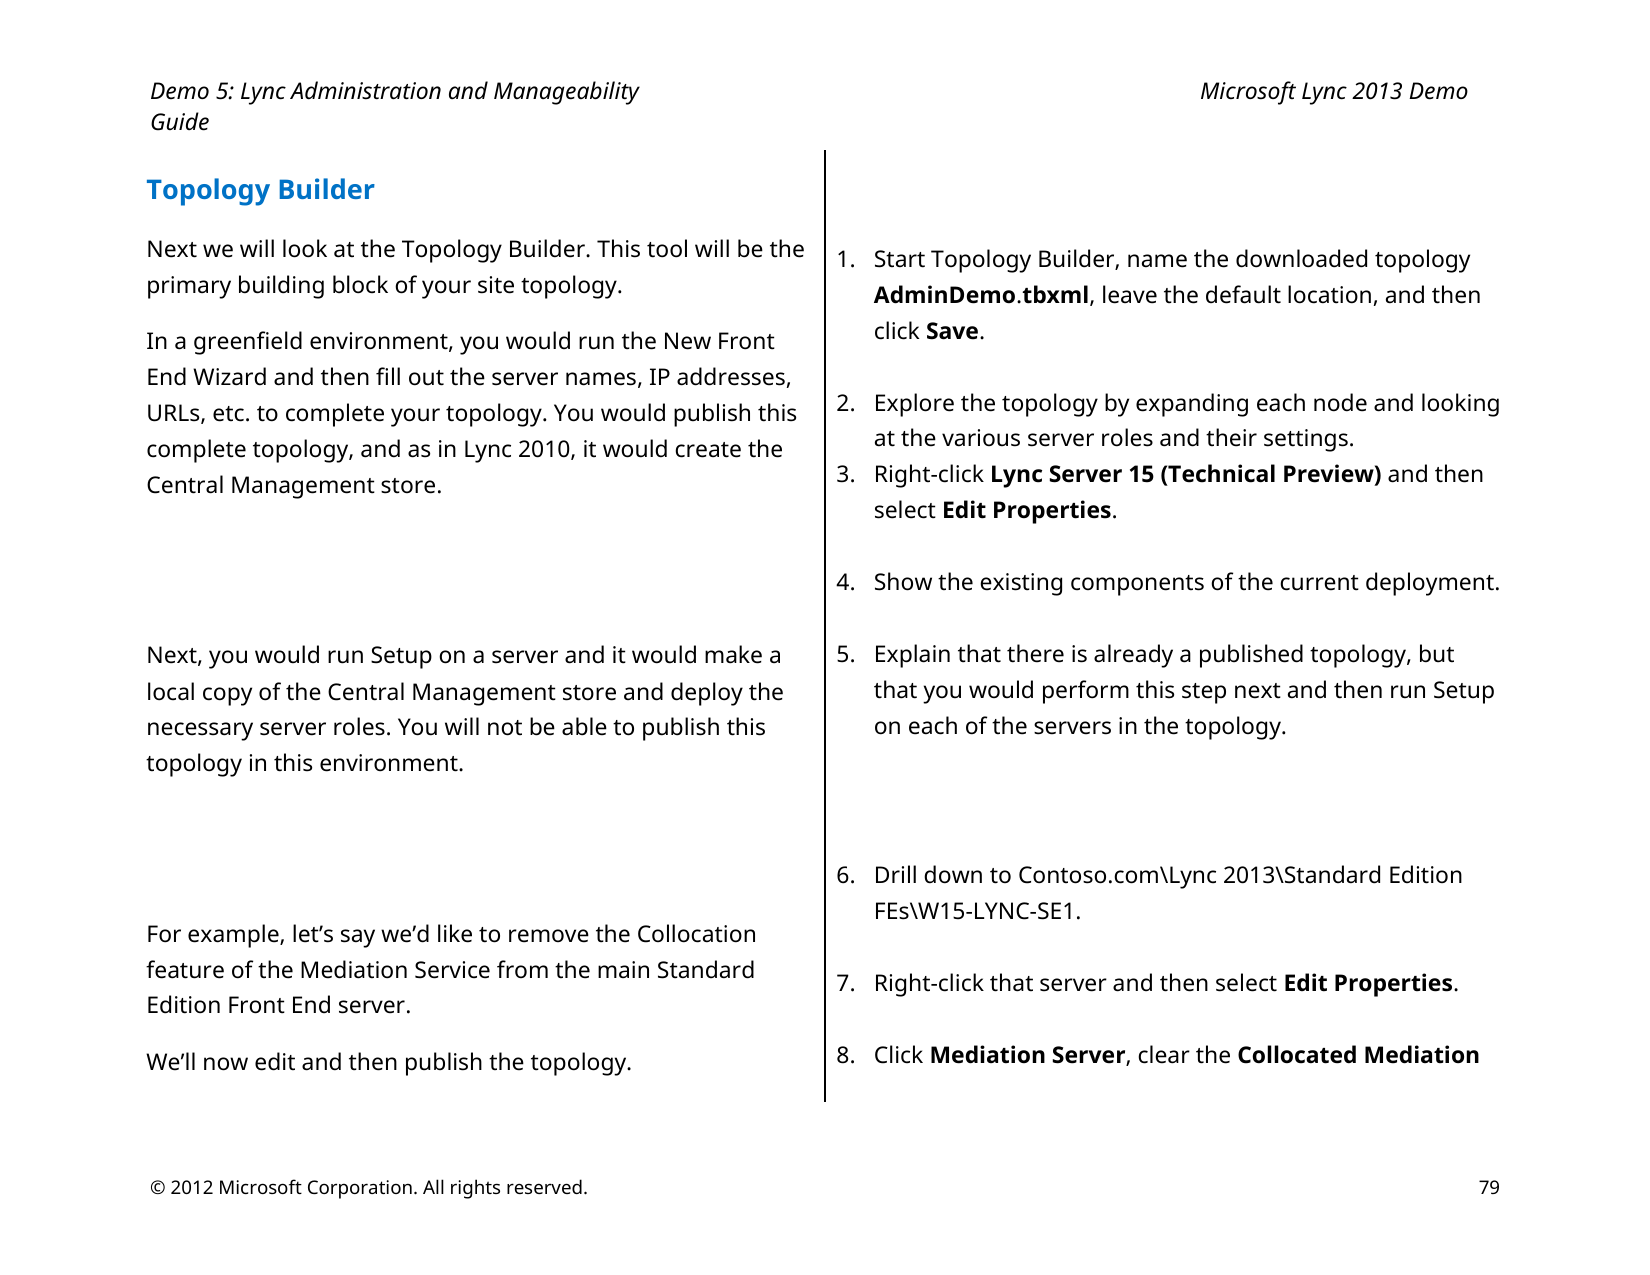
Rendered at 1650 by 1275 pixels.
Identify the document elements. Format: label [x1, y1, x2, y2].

table_cell [135, 150, 824, 1102]
table_cell [826, 150, 1515, 1102]
